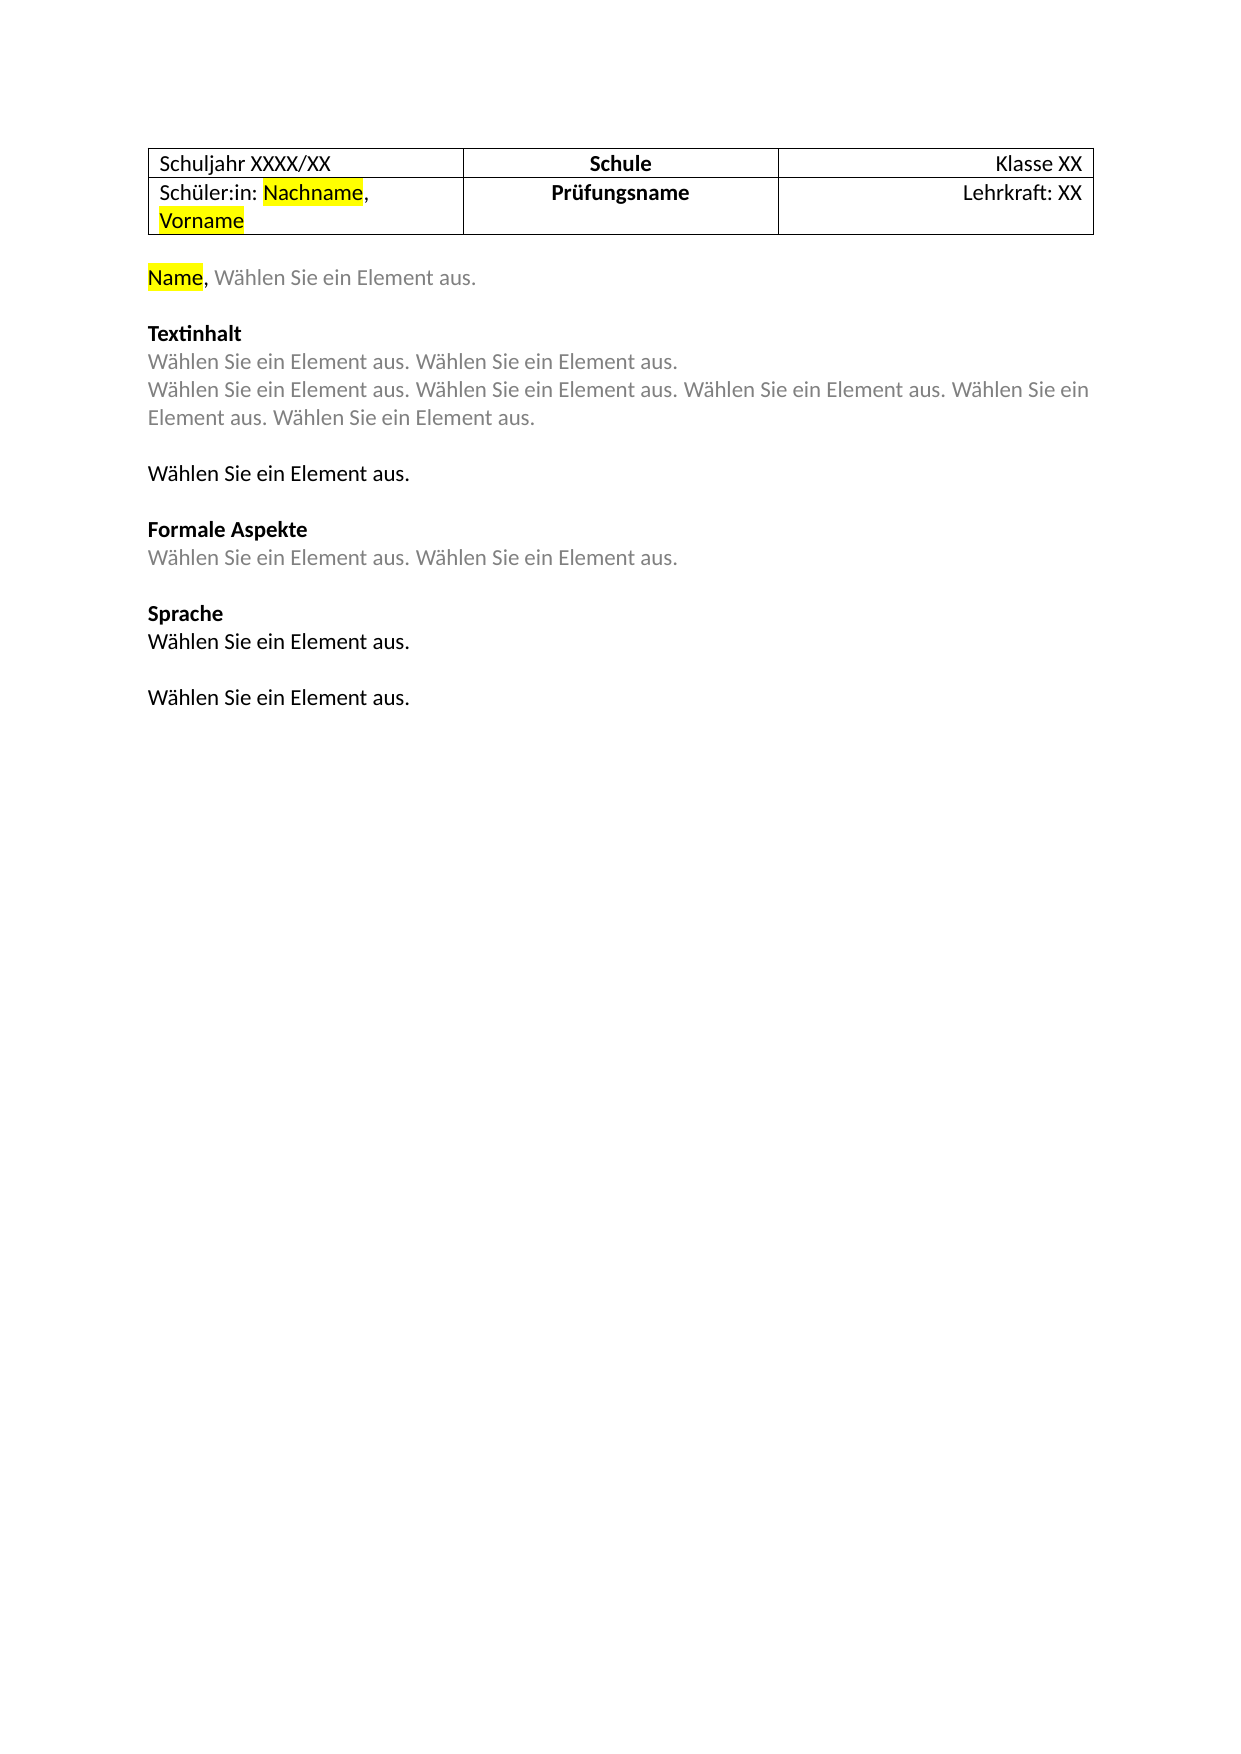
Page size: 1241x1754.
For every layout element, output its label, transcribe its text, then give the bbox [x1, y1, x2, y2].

table_header Schule [464, 149, 778, 177]
text Textinhalt [148, 319, 1093, 347]
text Sprache [148, 599, 1093, 627]
table_header Klasse XX [779, 149, 1093, 177]
text Formale Aspekte [148, 515, 1093, 543]
table_header Schuljahr XXXX/XX [149, 149, 463, 177]
table_cell Prüfungsname [464, 178, 778, 234]
table_cell Schüler:in: Nachname, Vorname [149, 178, 463, 234]
text Name, [203, 263, 1093, 291]
table_cell Lehrkraft: XX [779, 178, 1093, 234]
